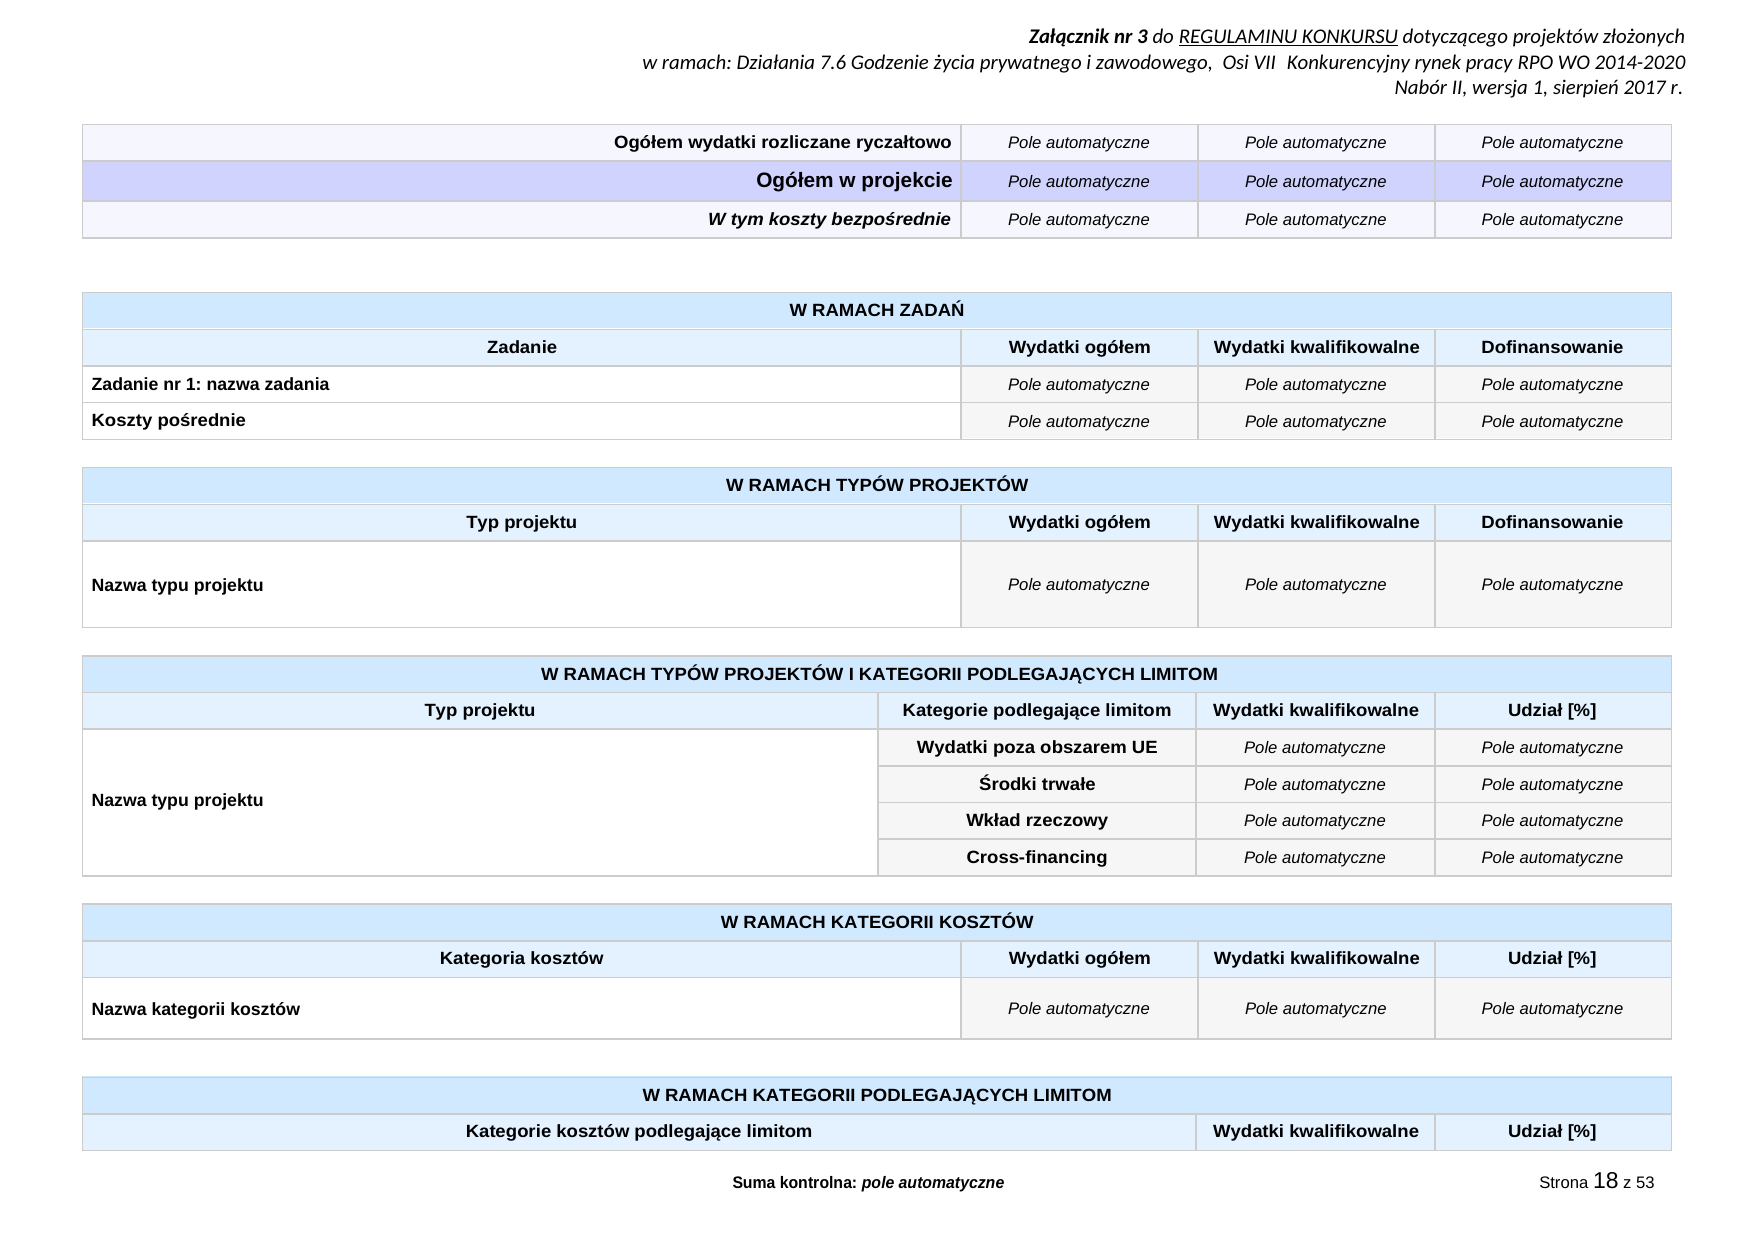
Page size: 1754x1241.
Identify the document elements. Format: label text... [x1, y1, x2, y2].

table_cell Kategoria kosztów [83, 942, 960, 977]
table_cell Pole automatyczne [1197, 730, 1434, 765]
table_cell Zadanie [83, 330, 960, 365]
table_cell Pole automatyczne [962, 542, 1197, 627]
table_cell Pole automatyczne [1199, 162, 1434, 200]
table_cell Ogółem wydatki rozliczane ryczałtowo [83, 125, 960, 160]
table_cell Pole automatyczne [962, 202, 1197, 237]
table_cell Pole automatyczne [1436, 840, 1671, 875]
table_cell W tym koszty bezpośrednie [83, 202, 960, 237]
table_cell Pole automatyczne [1436, 767, 1671, 802]
table_cell Pole automatyczne [1436, 542, 1671, 627]
table_cell Pole automatyczne [1436, 730, 1671, 765]
table_cell Pole automatyczne [1199, 978, 1434, 1038]
table_cell Pole automatyczne [962, 978, 1197, 1038]
table_cell Pole automatyczne [1197, 803, 1434, 838]
table_cell Pole automatyczne [1199, 367, 1434, 402]
table_cell Pole automatyczne [962, 162, 1197, 200]
table_cell Pole automatyczne [1436, 162, 1671, 200]
table_cell Pole automatyczne [1436, 978, 1671, 1038]
table_cell Wydatki kwalifikowalne [1199, 330, 1434, 365]
table_cell Udział [%] [1436, 942, 1671, 977]
table_cell Pole automatyczne [1199, 542, 1434, 627]
table_cell Pole automatyczne [962, 125, 1197, 160]
table_cell Wydatki kwalifikowalne [1197, 1115, 1434, 1150]
table_cell Wydatki ogółem [962, 505, 1197, 540]
table_cell Wydatki ogółem [962, 942, 1197, 977]
table_cell Udział [%] [1436, 693, 1671, 728]
table_cell Nazwa typu projektu [83, 730, 877, 875]
table_cell Wydatki poza obszarem UE [879, 730, 1195, 765]
table_cell Pole automatyczne [1436, 803, 1671, 838]
table_cell Pole automatyczne [1436, 202, 1671, 237]
table_cell Typ projektu [83, 505, 960, 540]
table_header W RAMACH KATEGORII KOSZTÓW [83, 905, 1671, 940]
table_header W RAMACH TYPÓW PROJEKTÓW I KATEGORII PODLEGAJĄCYCH LIMITOM [83, 657, 1671, 692]
table_cell Wkład rzeczowy [879, 803, 1195, 838]
table_cell Udział [%] [1436, 1115, 1671, 1150]
table_cell Pole automatyczne [1199, 202, 1434, 237]
table_cell Pole automatyczne [1436, 367, 1671, 402]
table_header W RAMACH ZADAŃ [83, 293, 1671, 328]
table_header W RAMACH TYPÓW PROJEKTÓW [83, 468, 1671, 503]
table_header W RAMACH KATEGORII PODLEGAJĄCYCH LIMITOM [83, 1078, 1671, 1113]
table_cell Dofinansowanie [1436, 330, 1671, 365]
table_cell Pole automatyczne [962, 403, 1197, 438]
table_cell Wydatki kwalifikowalne [1199, 942, 1434, 977]
table_cell Pole automatyczne [1197, 767, 1434, 802]
table_cell Cross-financing [879, 840, 1195, 875]
table_cell Środki trwałe [879, 767, 1195, 802]
table_cell Ogółem w projekcie [83, 162, 960, 200]
table_cell Pole automatyczne [962, 367, 1197, 402]
table_cell Zadanie nr 1: nazwa zadania [83, 367, 960, 402]
table_cell Dofinansowanie [1436, 505, 1671, 540]
table_cell Kategorie kosztów podlegające limitom [83, 1115, 1195, 1150]
table_cell Wydatki kwalifikowalne [1199, 505, 1434, 540]
table_cell Pole automatyczne [1199, 403, 1434, 438]
table_cell Pole automatyczne [1197, 840, 1434, 875]
table_cell Nazwa kategorii kosztów [83, 978, 960, 1038]
table_cell Pole automatyczne [1436, 403, 1671, 438]
table_cell Typ projektu [83, 693, 877, 728]
table_cell Pole automatyczne [1199, 125, 1434, 160]
table_cell Wydatki kwalifikowalne [1197, 693, 1434, 728]
table_cell Pole automatyczne [1436, 125, 1671, 160]
table_cell Koszty pośrednie [83, 403, 960, 438]
table_cell Wydatki ogółem [962, 330, 1197, 365]
table_cell Kategorie podlegające limitom [879, 693, 1195, 728]
table_cell Nazwa typu projektu [83, 542, 960, 627]
